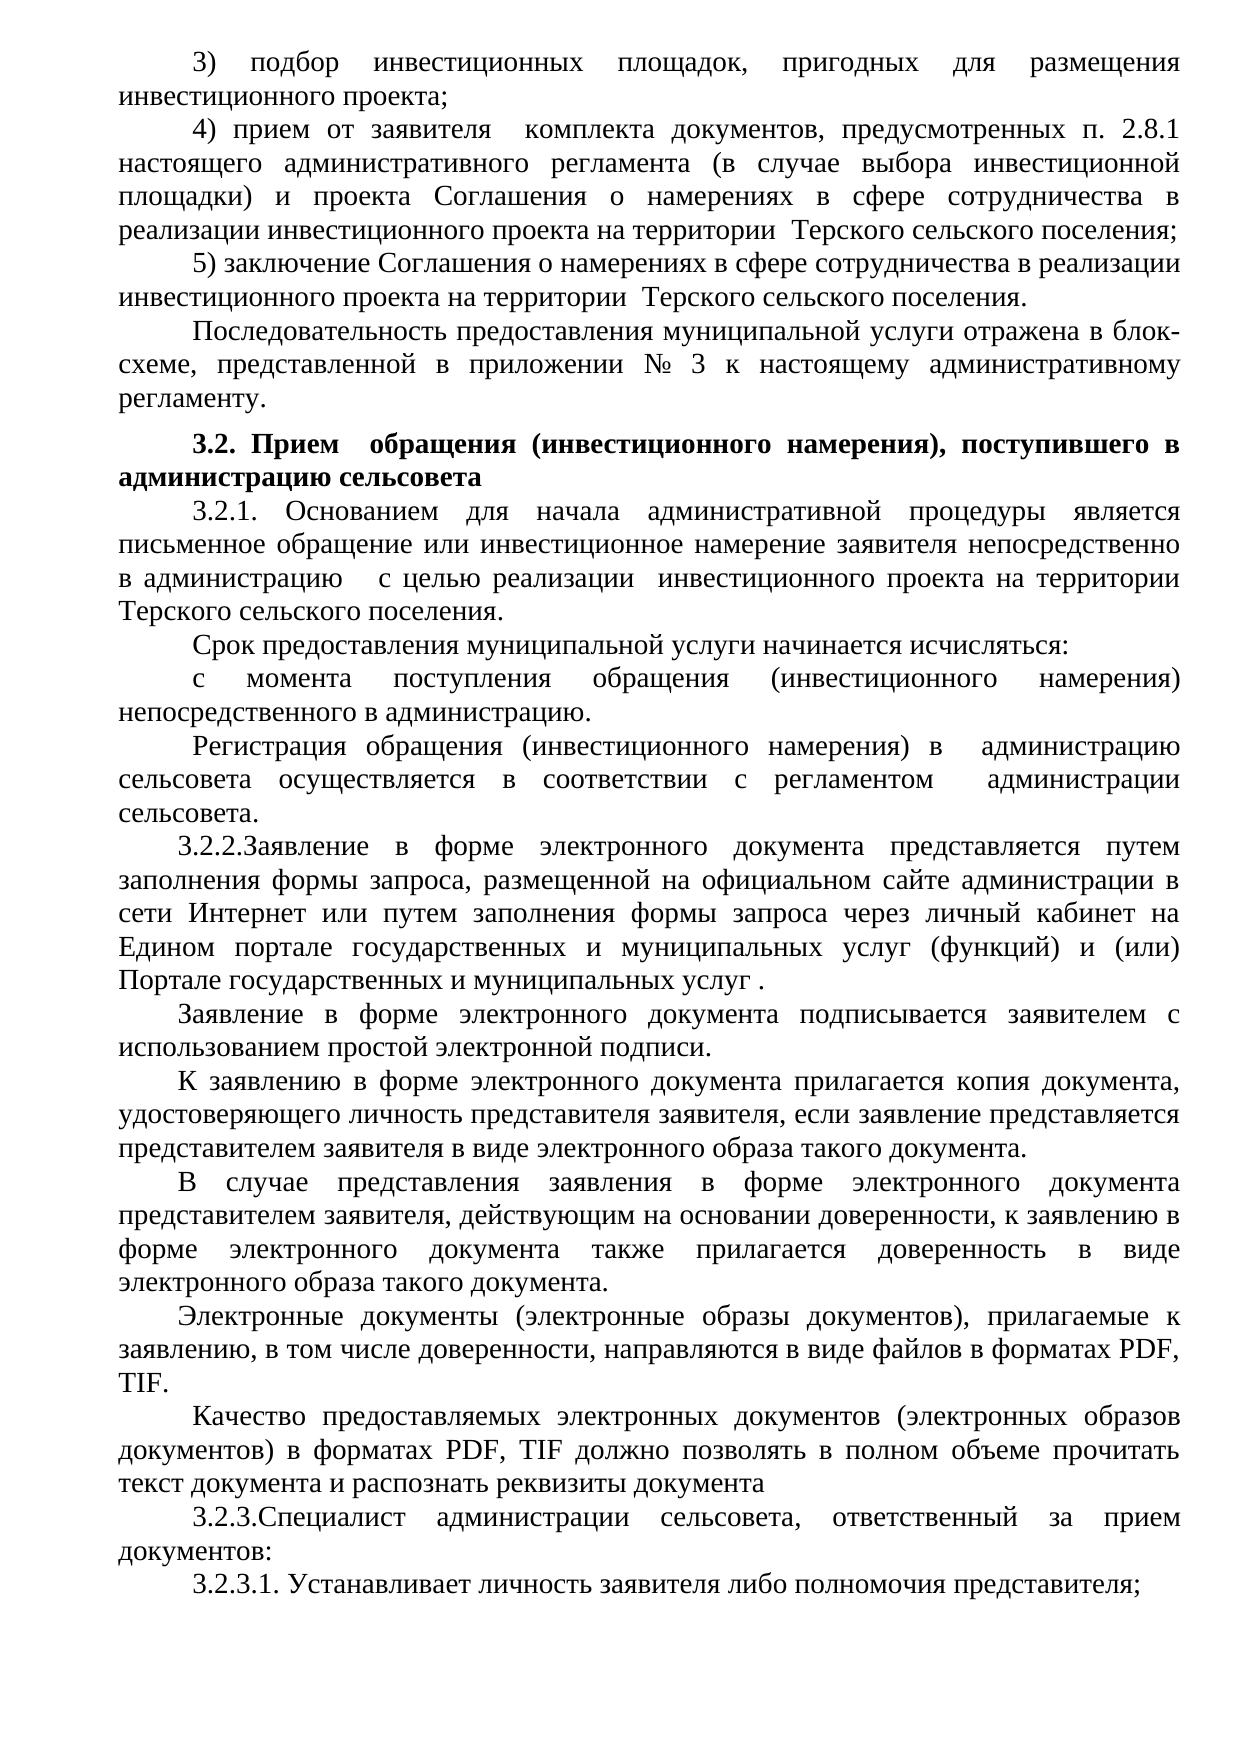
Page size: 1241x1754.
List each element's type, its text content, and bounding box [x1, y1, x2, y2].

text Регистрация обращения (инвестиционного намерения) в администрацию сельсовета осуществляется в соответствии с регламентом администрации сельсовета. [118, 728, 1181, 828]
text К заявлению в форме электронного документа прилагается копия документа, удостоверяющего личность представителя заявителя, если заявление представляется представителем заявителя в виде электронного образа такого документа. [118, 1063, 1181, 1164]
text Электронные документы (электронные образы документов), прилагаемые к заявлению, в том числе доверенности, направляются в виде файлов в форматах PDF, TIF. [118, 1298, 1181, 1398]
text 5) заключение Соглашения о намерениях в сфере сотрудничества в реализации инвестиционного проекта на территории Терского сельского поселения. [118, 246, 1181, 313]
text с момента поступления обращения (инвестиционного намерения) непосредственного в администрацию. [118, 661, 1181, 728]
text Заявление в форме электронного документа подписывается заявителем с использованием простой электронной подписи. [118, 996, 1181, 1063]
text Последовательность предоставления муниципальной услуги отражена в блок-схеме, представленной в приложении № 3 к настоящему административному регламенту. [118, 313, 1181, 413]
text Срок предоставления муниципальной услуги начинается исчисляться: [118, 627, 1181, 661]
text 3.2.3.1. Устанавливает личность заявителя либо полномочия представителя; [118, 1566, 1181, 1600]
text 3.2.1. Основанием для начала административной процедуры является письменное обращение или инвестиционное намерение заявителя непосредственно в администрацию с целью реализации инвестиционного проекта на территории Терского сельского поселения. [118, 493, 1181, 627]
text 3.2. Прием обращения (инвестиционного намерения), поступившего в администрацию сельсовета [118, 426, 1181, 493]
text 3) подбор инвестиционных площадок, пригодных для размещения инвестиционного проекта; [118, 44, 1181, 111]
text 4) прием от заявителя комплекта документов, предусмотренных п. 2.8.1 настоящего административного регламента (в случае выбора инвестиционной площадки) и проекта Соглашения о намерениях в сфере сотрудничества в реализации инвестиционного проекта на территории Терского сельского поселения; [118, 111, 1181, 246]
text 3.2.2.Заявление в форме электронного документа представляется путем заполнения формы запроса, размещенной на официальном сайте администрации в сети Интернет или путем заполнения формы запроса через личный кабинет на Едином портале государственных и муниципальных услуг (функций) и (или) Портале государственных и муниципальных услуг . [118, 828, 1181, 996]
text В случае представления заявления в форме электронного документа представителем заявителя, действующим на основании доверенности, к заявлению в форме электронного документа также прилагается доверенность в виде электронного образа такого документа. [118, 1164, 1181, 1298]
text 3.2.3.Специалист администрации сельсовета, ответственный за прием документов: [118, 1499, 1181, 1566]
text Качество предоставляемых электронных документов (электронных образов документов) в форматах PDF, TIF должно позволять в полном объеме прочитать текст документа и распознать реквизиты документа [118, 1398, 1181, 1499]
